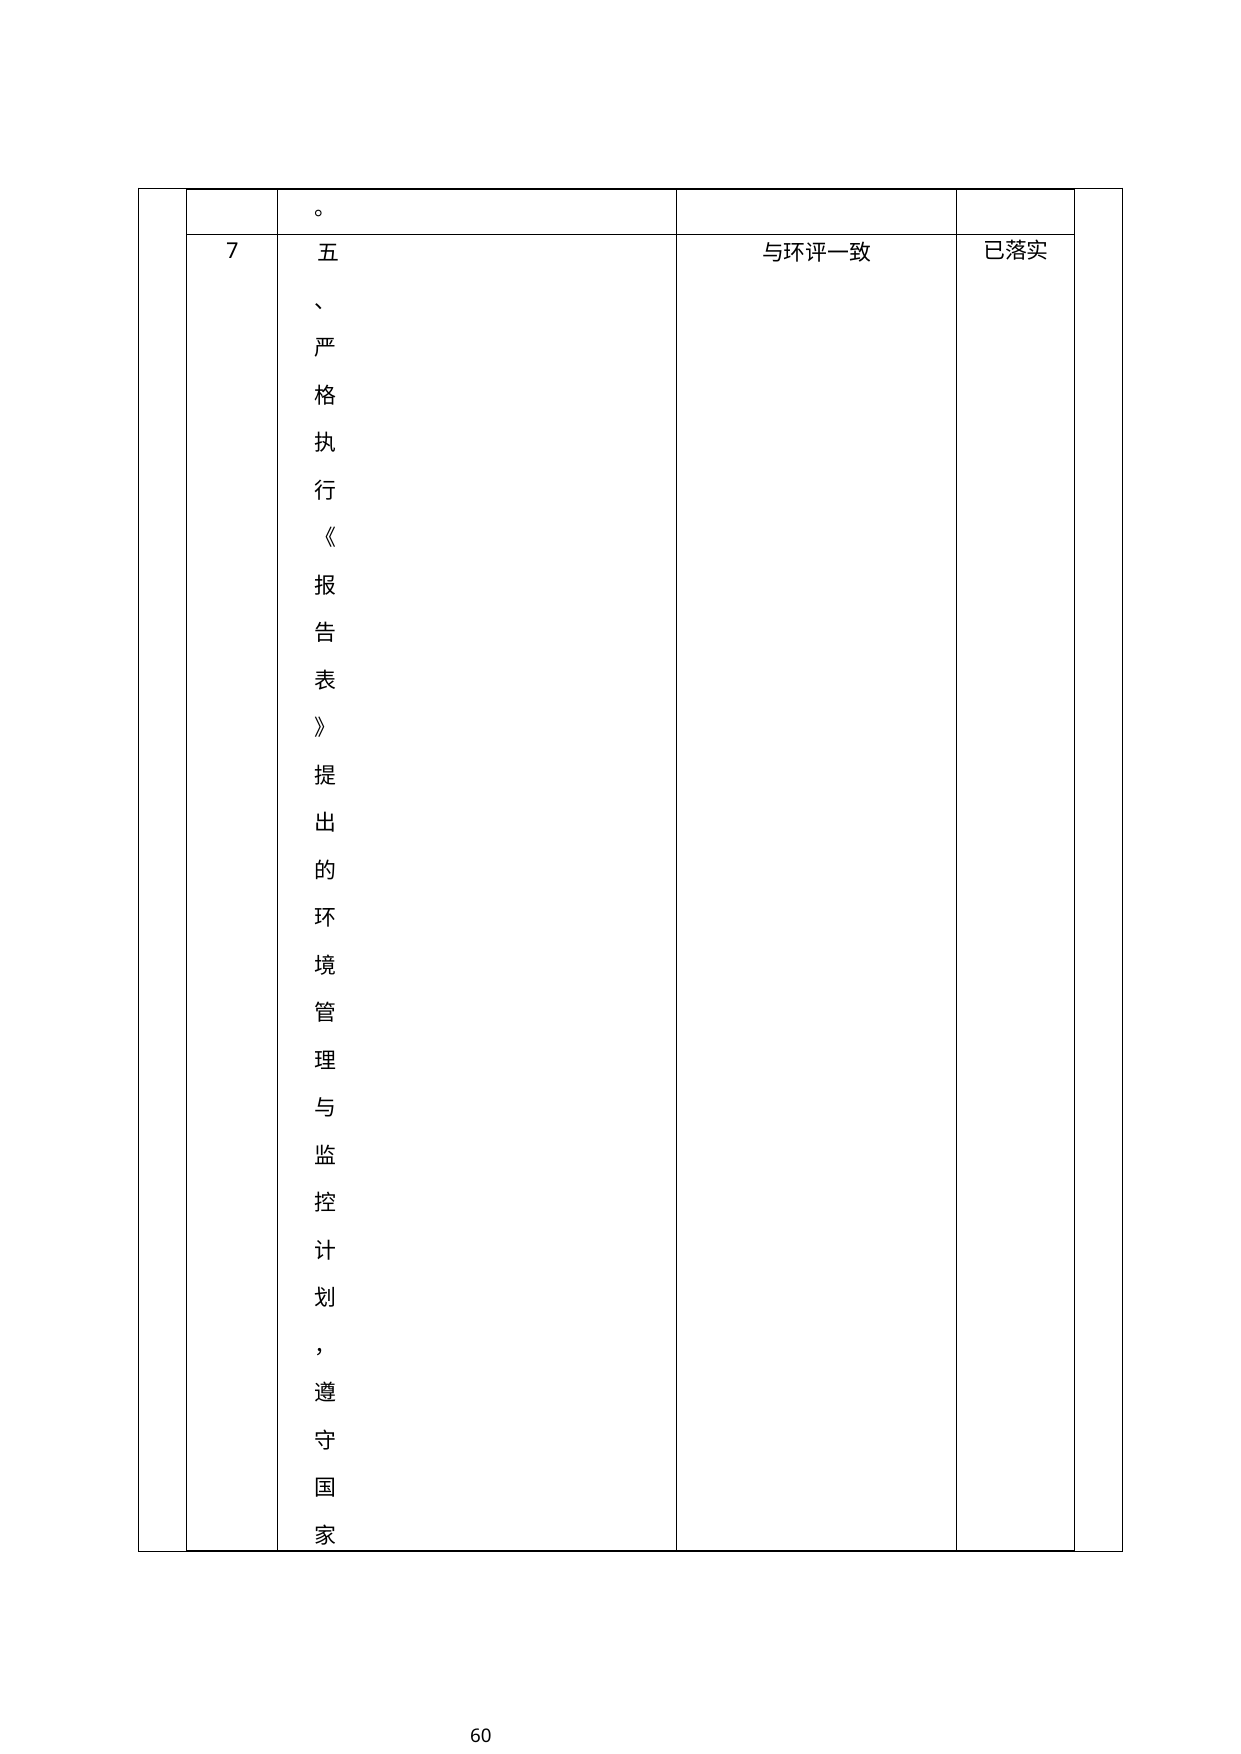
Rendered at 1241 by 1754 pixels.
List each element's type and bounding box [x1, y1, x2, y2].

table_header [957, 235, 1074, 1550]
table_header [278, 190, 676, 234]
table_header [139, 189, 186, 1551]
table_header [1075, 189, 1122, 1551]
table_header [187, 235, 277, 1550]
table_header [677, 235, 956, 1550]
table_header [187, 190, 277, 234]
table_header [278, 235, 676, 1550]
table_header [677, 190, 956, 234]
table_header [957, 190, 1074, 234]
